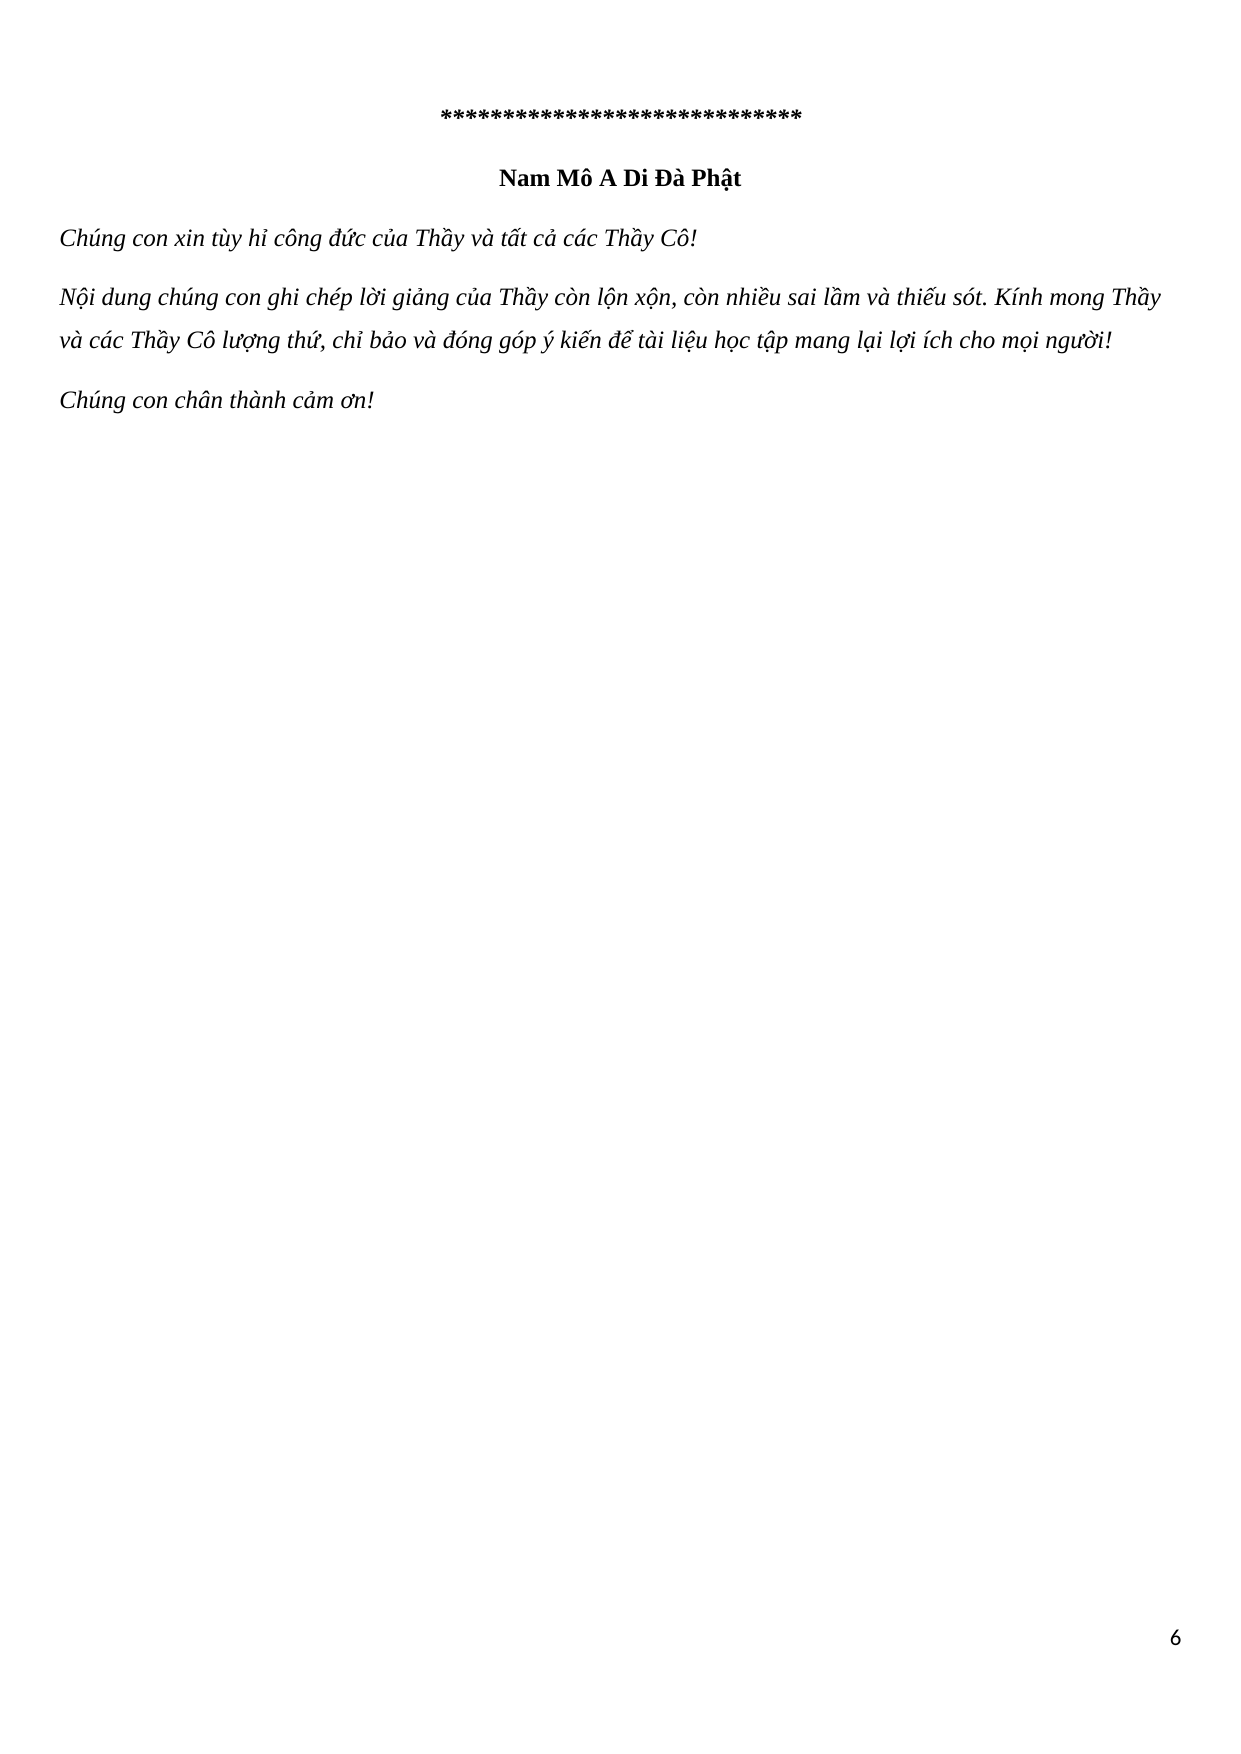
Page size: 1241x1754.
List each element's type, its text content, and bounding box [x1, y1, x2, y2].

text Chúng con xin tùy hỉ công đức của Thầy và tất cả các Thầy Cô! [59, 223, 1181, 251]
text Nội dung chúng con ghi chép lời giảng của Thầy còn lộn xộn, còn nhiều sai lầm và thiếu sót. Kính mong Thầy và các Thầy Cô lượng thứ, chỉ bảo và đóng góp ý kiến để tài liệu học tập mang lại lợi ích cho mọi người! [59, 282, 1181, 354]
text Chúng con chân thành cảm ơn! [59, 385, 1181, 414]
text ***************************** [59, 103, 1181, 132]
text Nam Mô A Di Đà Phật [59, 163, 1181, 192]
